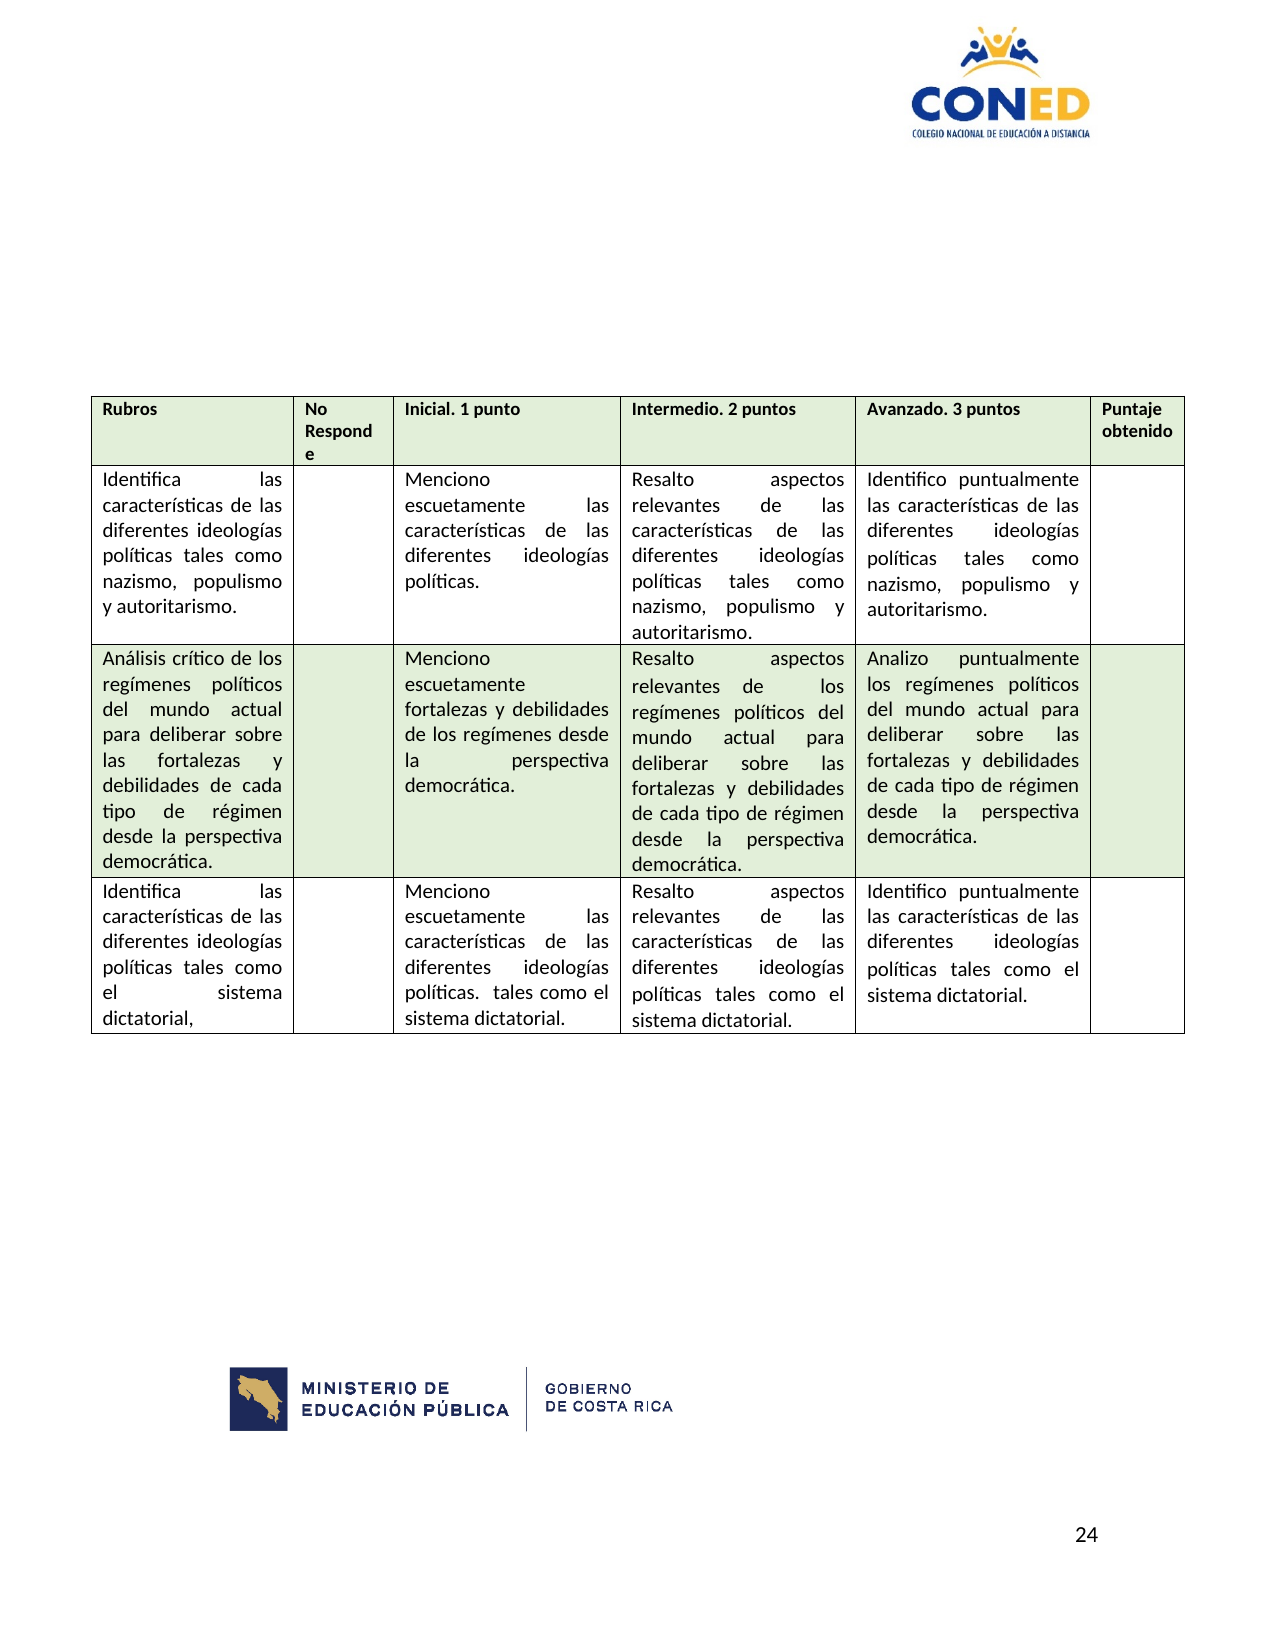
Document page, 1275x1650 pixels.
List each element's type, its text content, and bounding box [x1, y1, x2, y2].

table_cell Resalto aspectos relevantes de las características de las diferentes ideologías políticas tales como nazismo, populismo y autoritarismo. [621, 466, 855, 644]
table_header Intermedio. 2 puntos [621, 397, 855, 465]
table_header No Responde [294, 397, 393, 465]
table_cell Identifico puntualmente las características de las diferentes ideologías políticas tales como el sistema dictatorial. [856, 878, 1090, 1033]
table_cell [294, 645, 393, 877]
table_cell Resalto aspectos relevantes de las características de las diferentes ideologías políticas tales como el sistema dictatorial. [621, 878, 855, 1033]
table_cell Identifica las características de las diferentes ideologías políticas tales como nazismo, populismo y autoritarismo. [92, 466, 293, 644]
table_header Rubros [92, 397, 293, 465]
table_cell Menciono escuetamente fortalezas y debilidades de los regímenes desde la perspectiva democrática. [394, 645, 620, 877]
table_header Avanzado. 3 puntos [856, 397, 1090, 465]
table_cell [294, 466, 393, 644]
table_cell [294, 878, 393, 1033]
table_cell [1091, 645, 1184, 877]
table_cell [1091, 466, 1184, 644]
table_cell Análisis crítico de los regímenes políticos del mundo actual para deliberar sobre las fortalezas y debilidades de cada tipo de régimen desde la perspectiva democrática. [92, 645, 293, 877]
table_cell Identifico puntualmente las características de las diferentes ideologías políticas tales como nazismo, populismo y autoritarismo. [856, 466, 1090, 644]
table_cell Resalto aspectos relevantes de los regímenes políticos del mundo actual para deliberar sobre las fortalezas y debilidades de cada tipo de régimen desde la perspectiva democrática. [621, 645, 855, 877]
picture [177, 1343, 739, 1455]
table_cell Identifica las características de las diferentes ideologías políticas tales como el sistema dictatorial, [92, 878, 293, 1033]
table_cell [1091, 878, 1184, 1033]
picture [903, 16, 1098, 148]
table_cell Menciono escuetamente las características de las diferentes ideologías políticas. [394, 466, 620, 644]
table_header Puntaje obtenido [1091, 397, 1184, 465]
table_cell Analizo puntualmente los regímenes políticos del mundo actual para deliberar sobre las fortalezas y debilidades de cada tipo de régimen desde la perspectiva democrática. [856, 645, 1090, 877]
table_header Inicial. 1 punto [394, 397, 620, 465]
table_cell Menciono escuetamente las características de las diferentes ideologías políticas. tales como el sistema dictatorial. [394, 878, 620, 1033]
